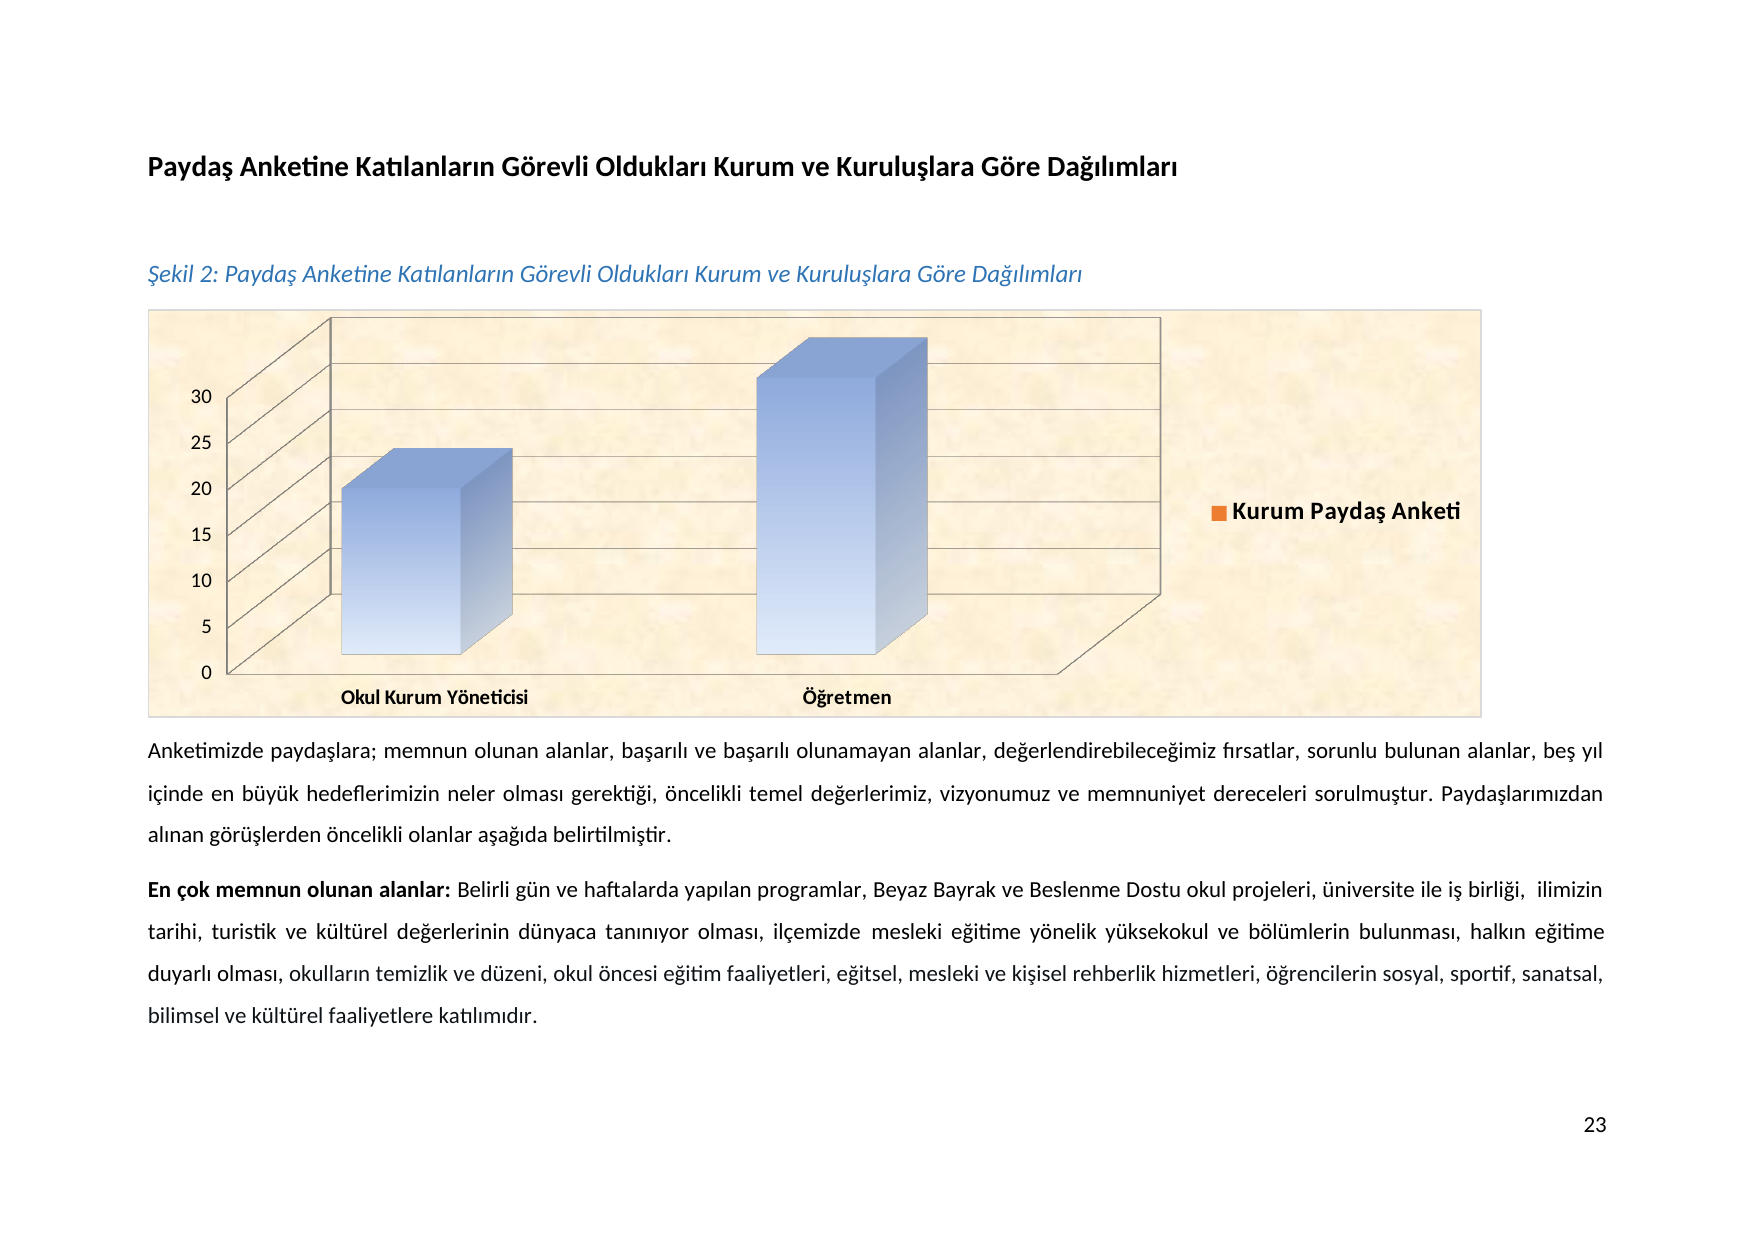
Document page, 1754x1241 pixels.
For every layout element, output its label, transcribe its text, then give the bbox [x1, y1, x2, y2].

text Anketimizde paydaşlara; memnun olunan alanlar, başarılı ve başarılı olunamayan alanlar, değerlendirebileceğimiz fırsatlar, sorunlu bulunan alanlar, beş yıl içinde en büyük hedeflerimizin neler olması gerektiği, öncelikli temel değerlerimiz, vizyonumuz ve memnuniyet dereceleri sorulmuştur. Paydaşlarımızdan alınan görüşlerden öncelikli olanlar aşağıda belirtilmiştir. [148, 737, 1606, 849]
text Şekil 2: Paydaş Anketine Katılanların Görevli Oldukları Kurum ve Kuruluşlara Göre Dağılımları [148, 258, 1606, 288]
text En çok memnun olunan alanlar: Belirli gün ve haftalarda yapılan programlar, Beyaz Bayrak ve Beslenme Dostu okul projeleri, üniversite ile iş birliği, ilimizin tarihi, turistik ve kültürel değerlerinin dünyaca tanınıyor olması, ilçemizde mesleki eğitime yönelik yüksekokul ve bölümlerin bulunması, halkın eğitime duyarlı olması, okulların temizlik ve düzeni, okul öncesi eğitim faaliyetleri, eğitsel, mesleki ve kişisel rehberlik hizmetleri, öğrencilerin sosyal, sportif, sanatsal, bilimsel ve kültürel faaliyetlere katılımıdır. [148, 875, 1606, 1029]
text Paydaş Anketine Katılanların Görevli Oldukları Kurum ve Kuruluşlara Göre Dağılımları [148, 148, 1606, 183]
picture [149, 311, 1480, 716]
